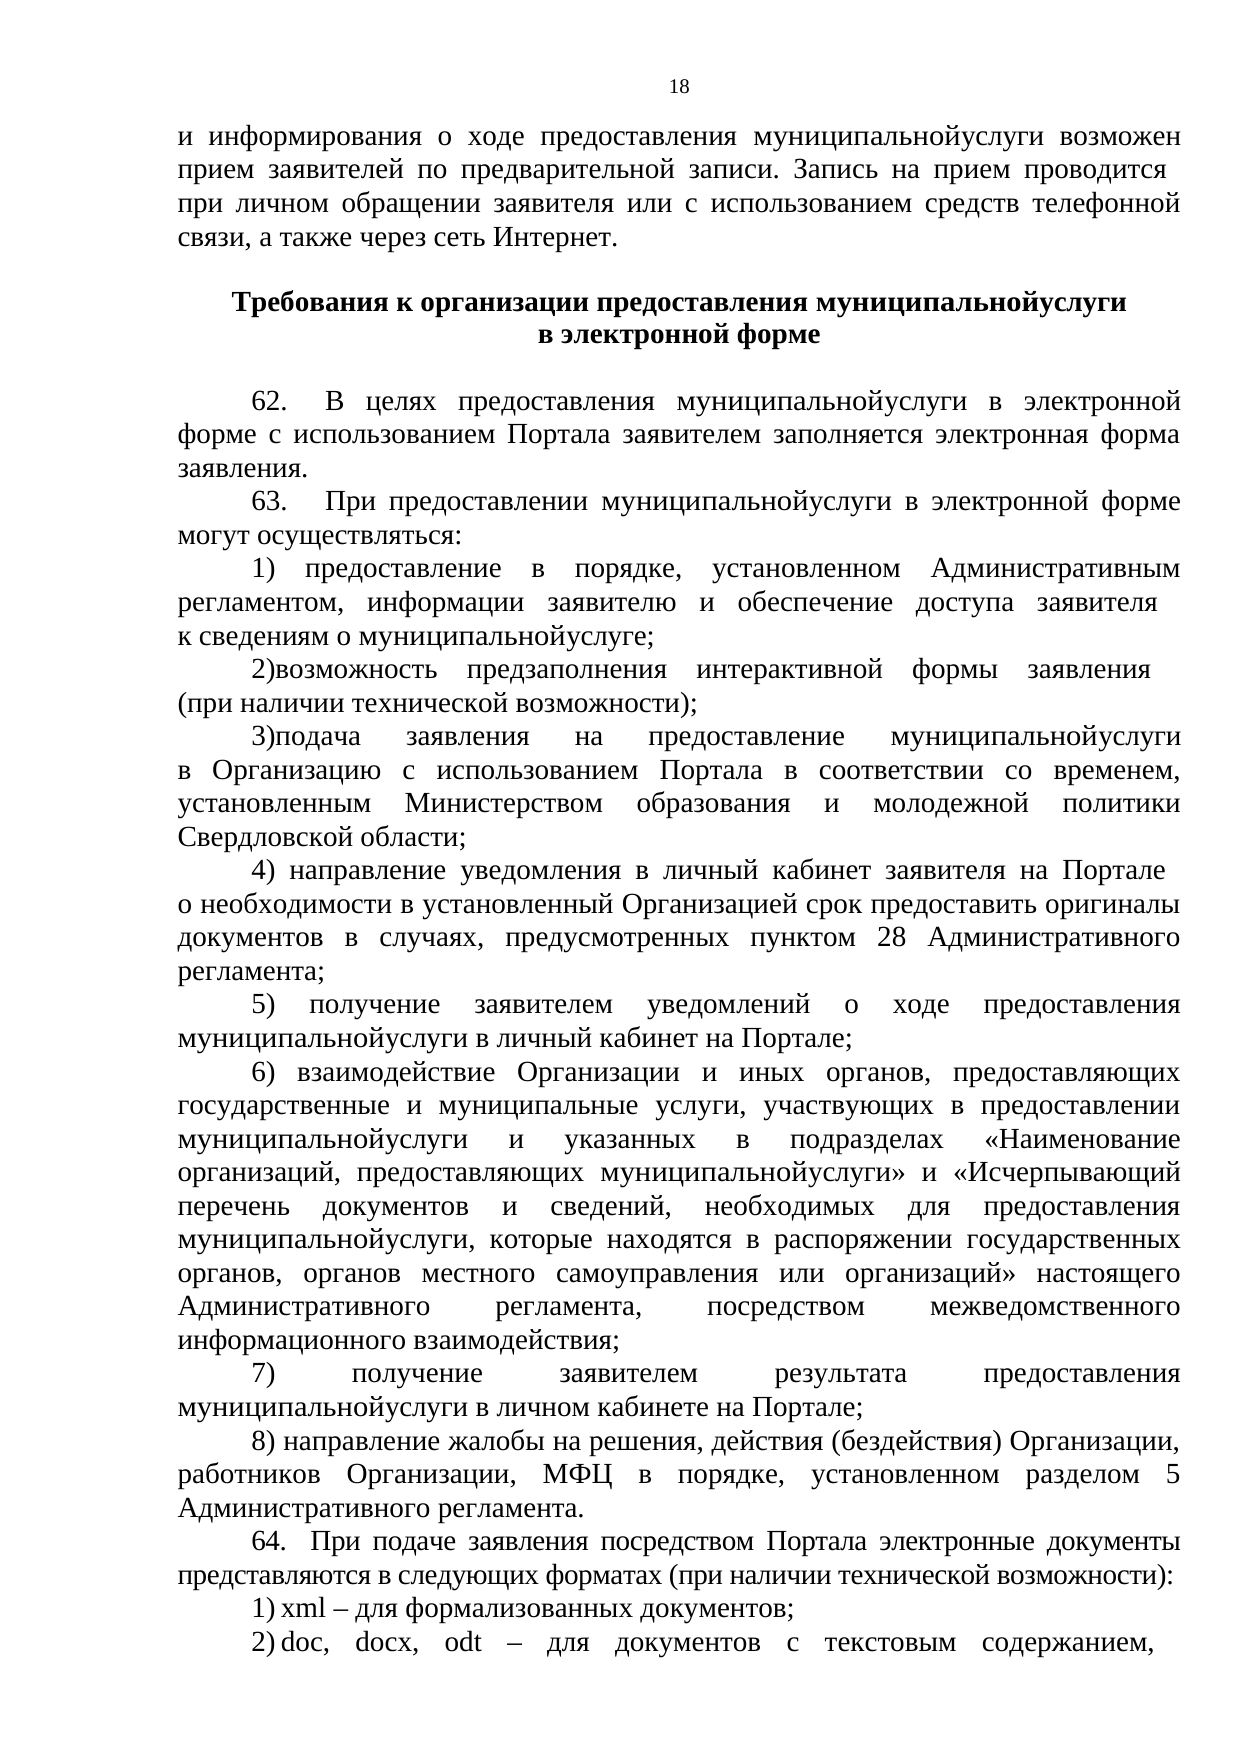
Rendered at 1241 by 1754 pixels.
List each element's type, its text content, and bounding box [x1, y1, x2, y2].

list При подаче заявления посредством Портала электронные документы представляются в следующих форматах (при наличии технической возможности): [177, 1523, 1181, 1590]
list В целях предоставления муниципальнойуслуги в электронной форме с использованием Портала заявителем заполняется электронная форма заявления. [177, 383, 1181, 483]
text 6) взаимодействие Организации и иных органов, предоставляющих государственные и муниципальные услуги, участвующих в предоставлении муниципальнойуслуги и указанных в подразделах «Наименование организаций, предоставляющих муниципальнойуслуги» и «Исчерпывающий перечень документов и сведений, необходимых для предоставления муниципальнойуслуги, которые находятся в распоряжении государственных органов, органов местного самоуправления или организаций» настоящего Административного регламента, посредством межведомственного информационного взаимодействия; [177, 1054, 1181, 1356]
list xml – для формализованных документов; [177, 1590, 1181, 1624]
text в электронной форме [177, 318, 1181, 349]
text 8) направление жалобы на решения, действия (бездействия) Организации, работников Организации, МФЦ в порядке, установленном разделом 5 Административного регламента. [177, 1423, 1181, 1523]
list При предоставлении муниципальнойуслуги в электронной форме могут осуществляться: [177, 483, 1181, 551]
text 1) предоставление в порядке, установленном Административным регламентом, информации заявителю и обеспечение доступа заявителя к сведениям о муниципальнойуслуге; [177, 551, 1181, 651]
text 2)возможность предзаполнения интерактивной формы заявления (при наличии технической возможности); [177, 651, 1181, 718]
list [177, 1624, 1181, 1657]
text 4) направление уведомления в личный кабинет заявителя на Портале о необходимости в установленный Организацией срок предоставить оригиналы документов в случаях, предусмотренных пунктом 28 Административного регламента; [177, 852, 1181, 987]
text 7) получение заявителем результата предоставления муниципальнойуслуги в личном кабинете на Портале; [177, 1356, 1181, 1423]
text 3)подача заявления на предоставление муниципальнойуслуги в Организацию с использованием Портала в соответствии со временем, установленным Министерством образования и молодежной политики Свердловской области; [177, 718, 1181, 852]
text Требования к организации предоставления муниципальнойуслуги [177, 286, 1181, 318]
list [177, 118, 1181, 252]
text 5) получение заявителем уведомлений о ходе предоставления муниципальнойуслуги в личный кабинет на Портале; [177, 987, 1181, 1054]
